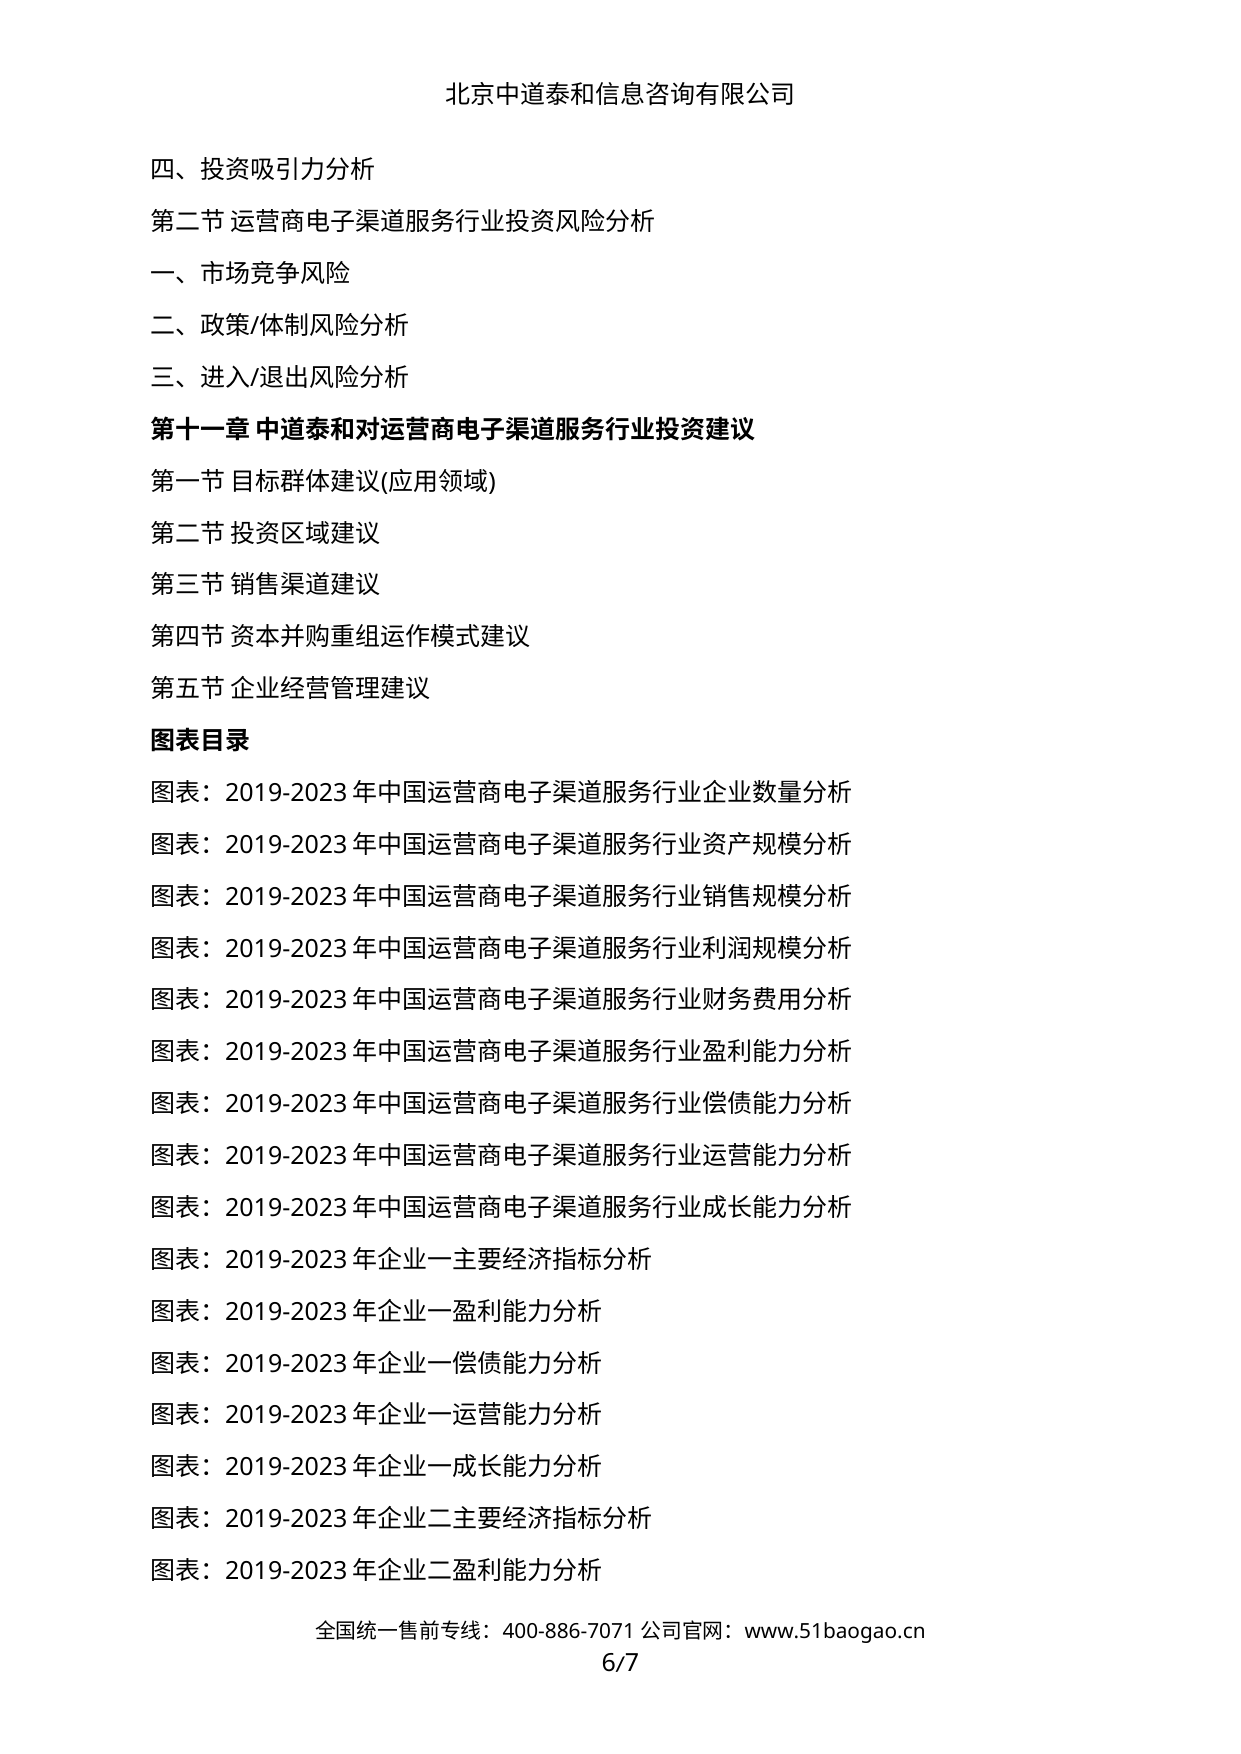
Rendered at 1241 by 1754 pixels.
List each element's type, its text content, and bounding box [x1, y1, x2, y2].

text 第二节 运营商电子渠道服务行业投资风险分析 [150, 202, 1090, 238]
text 图表：2019-2023年中国运营商电子渠道服务行业盈利能力分析 [150, 1032, 1090, 1068]
text 图表：2019-2023年中国运营商电子渠道服务行业运营能力分析 [150, 1136, 1090, 1172]
text 图表目录 [150, 721, 1090, 757]
text 图表：2019-2023年企业一成长能力分析 [150, 1447, 1090, 1483]
text 图表：2019-2023年中国运营商电子渠道服务行业销售规模分析 [150, 876, 1090, 912]
text 图表：2019-2023年企业一偿债能力分析 [150, 1343, 1090, 1379]
text 一、市场竞争风险 [150, 254, 1090, 290]
text 图表：2019-2023年中国运营商电子渠道服务行业资产规模分析 [150, 824, 1090, 861]
text 图表：2019-2023年中国运营商电子渠道服务行业利润规模分析 [150, 928, 1090, 964]
text 四、投资吸引力分析 [150, 150, 1090, 186]
text 第十一章 中道泰和对运营商电子渠道服务行业投资建议 [150, 409, 1090, 446]
text 第二节 投资区域建议 [150, 513, 1090, 549]
text 图表：2019-2023年企业一运营能力分析 [150, 1395, 1090, 1431]
text 第三节 销售渠道建议 [150, 565, 1090, 601]
text 三、进入/退出风险分析 [150, 357, 1090, 394]
text 第一节 目标群体建议(应用领域) [150, 461, 1090, 497]
text 第五节 企业经营管理建议 [150, 669, 1090, 705]
text 图表：2019-2023年企业一主要经济指标分析 [150, 1239, 1090, 1276]
text 图表：2019-2023年中国运营商电子渠道服务行业财务费用分析 [150, 980, 1090, 1016]
text 图表：2019-2023年企业二盈利能力分析 [150, 1551, 1090, 1587]
text 二、政策/体制风险分析 [150, 306, 1090, 342]
text 图表：2019-2023年中国运营商电子渠道服务行业成长能力分析 [150, 1187, 1090, 1224]
text 图表：2019-2023年企业一盈利能力分析 [150, 1291, 1090, 1327]
text 图表：2019-2023年企业二主要经济指标分析 [150, 1499, 1090, 1535]
text 图表：2019-2023年中国运营商电子渠道服务行业企业数量分析 [150, 772, 1090, 809]
text 图表：2019-2023年中国运营商电子渠道服务行业偿债能力分析 [150, 1084, 1090, 1120]
text 第四节 资本并购重组运作模式建议 [150, 617, 1090, 653]
